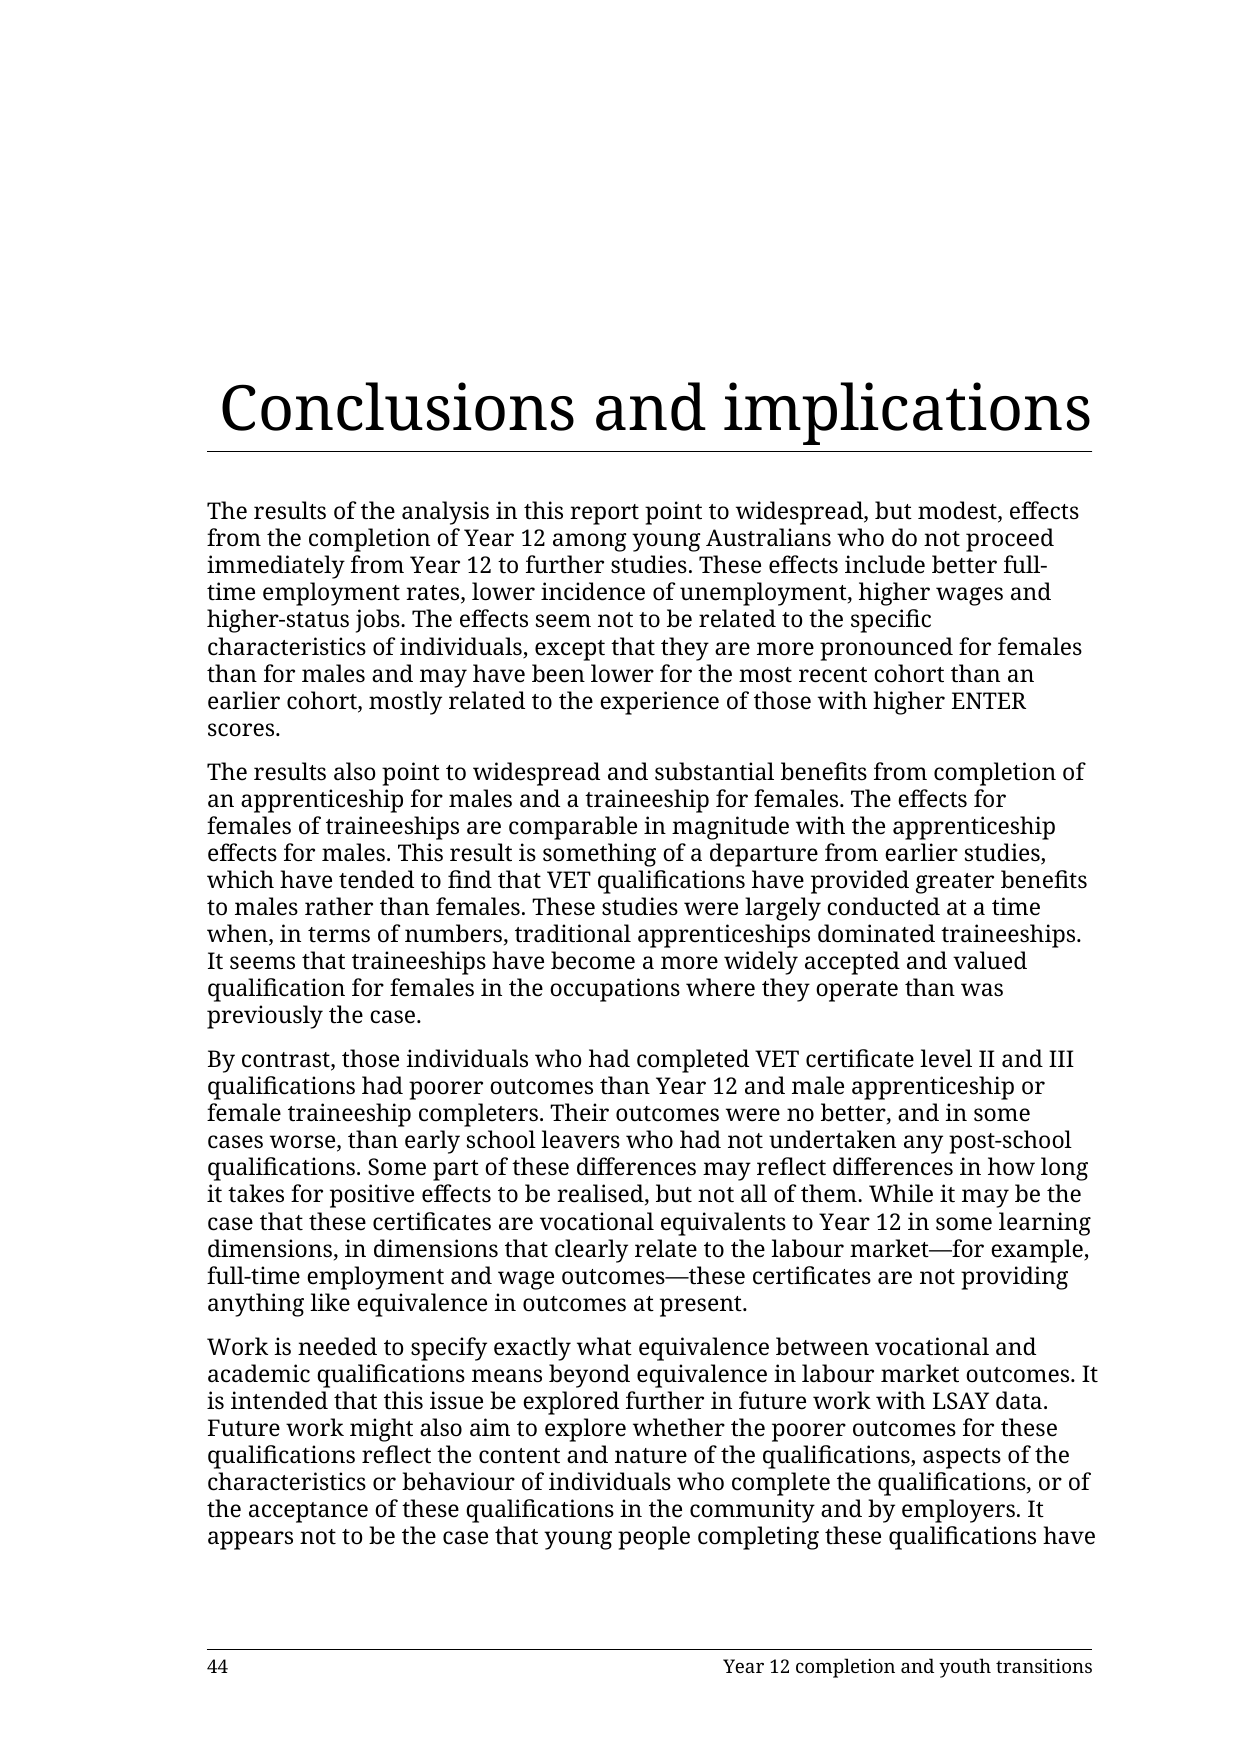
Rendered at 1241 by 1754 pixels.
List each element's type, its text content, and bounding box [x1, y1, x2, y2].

subtitle Conclusions and implications [207, 193, 1092, 451]
text The results of the analysis in this report point to widespread, but modest, effects from the completion of Year 12 among young Australians who do not proceed immediately from Year 12 to further studies. These effects include better full-time employment rates, lower incidence of unemployment, higher wages and higher-status jobs. The effects seem not to be related to the specific characteristics of individuals, except that they are more pronounced for females than for males and may have been lower for the most recent cohort than an earlier cohort, mostly related to the experience of those with higher ENTER scores. [207, 498, 1092, 742]
text The results also point to widespread and substantial benefits from completion of an apprenticeship for males and a traineeship for females. The effects for females of traineeships are comparable in magnitude with the apprenticeship effects for males. This result is something of a departure from earlier studies, which have tended to find that VET qualifications have provided greater benefits to males rather than females. These studies were largely conducted at a time when, in terms of numbers, traditional apprenticeships dominated traineeships. It seems that traineeships have become a more widely accepted and valued qualification for females in the occupations where they operate than was previously the case. [207, 758, 1092, 1029]
text By contrast, those individuals who had completed VET certificate level II and III qualifications had poorer outcomes than Year 12 and male apprenticeship or female traineeship completers. Their outcomes were no better, and in some cases worse, than early school leavers who had not undertaken any post-school qualifications. Some part of these differences may reflect differences in how long it takes for positive effects to be realised, but not all of them. While it may be the case that these certificates are vocational equivalents to Year 12 in some learning dimensions, in dimensions that clearly relate to the labour market—for example, full-time employment and wage outcomes—these certificates are not providing anything like equivalence in outcomes at present. [207, 1046, 1092, 1317]
